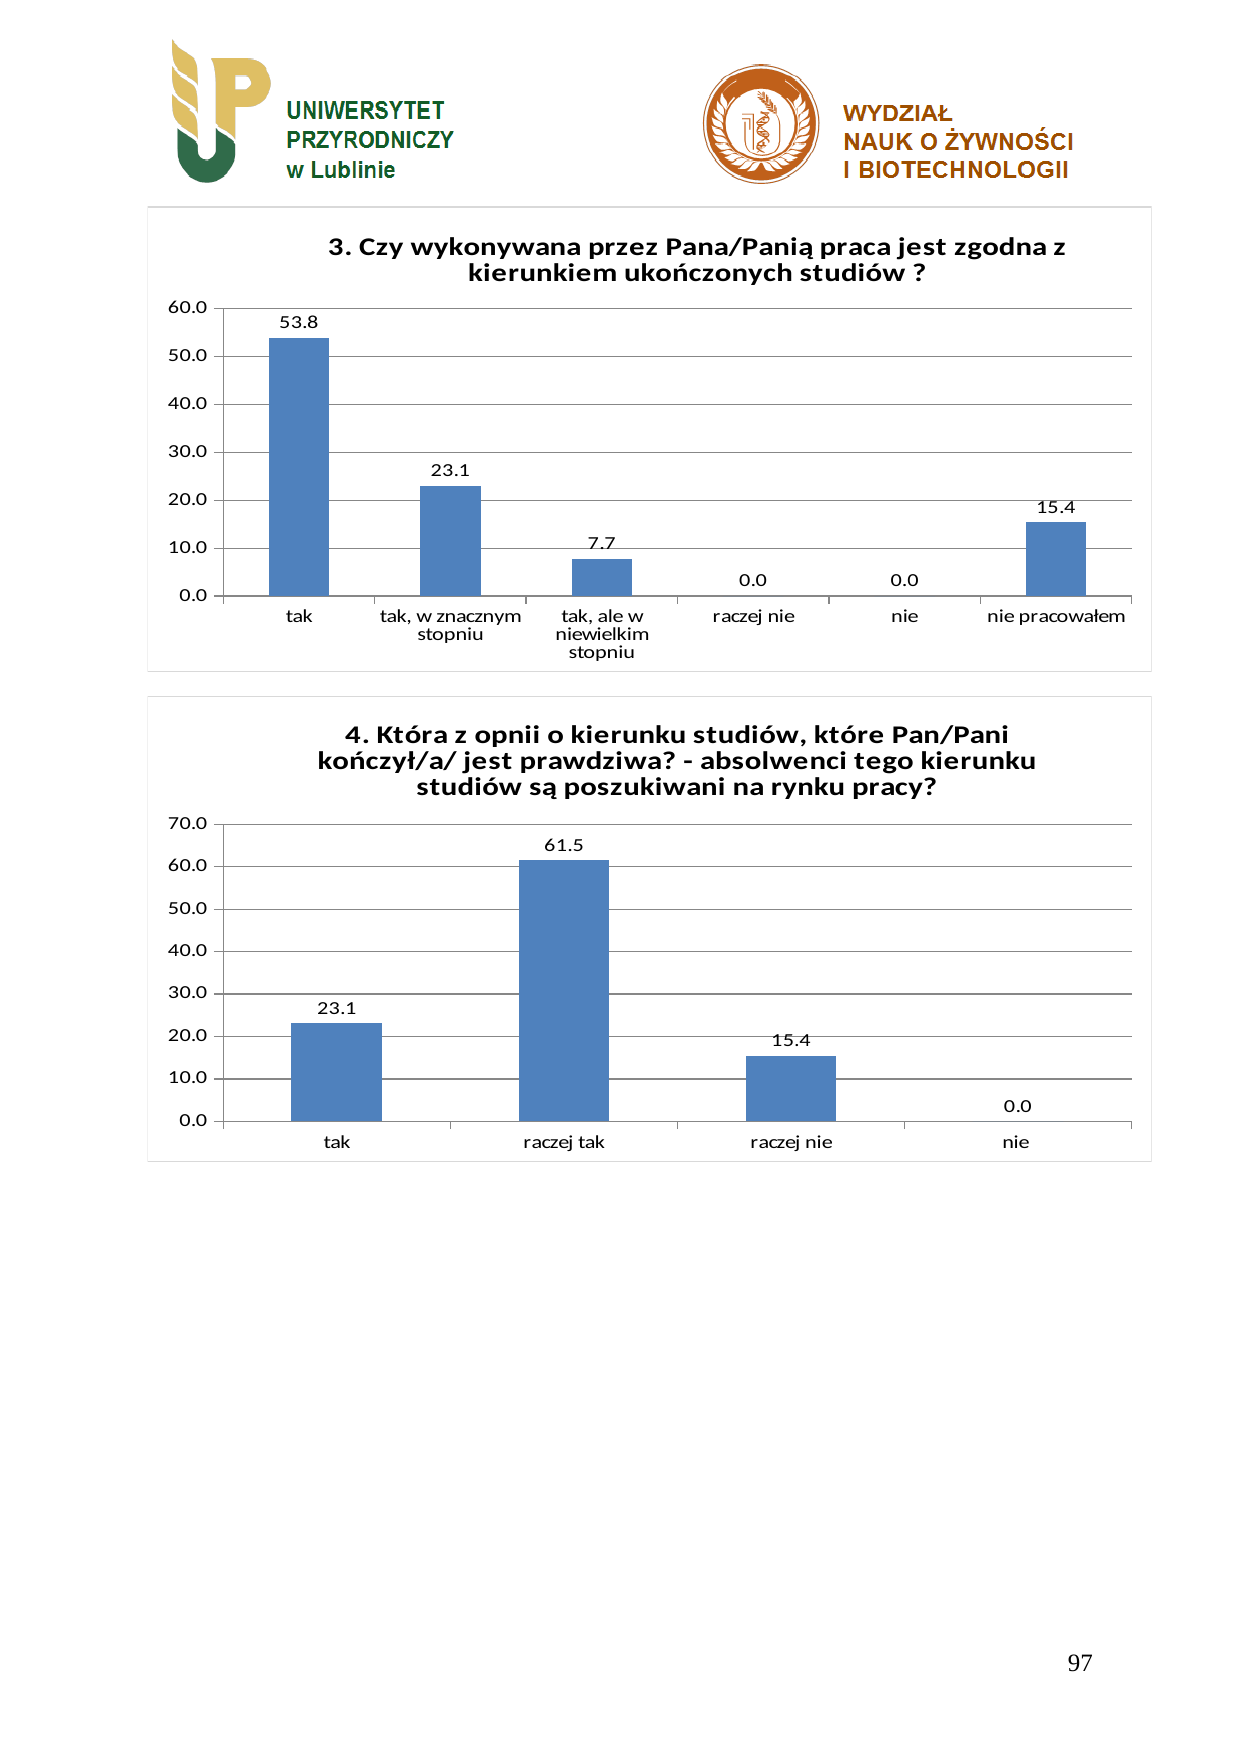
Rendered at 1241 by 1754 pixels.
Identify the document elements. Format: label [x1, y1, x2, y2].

picture [168, 29, 511, 191]
picture [666, 37, 1079, 191]
